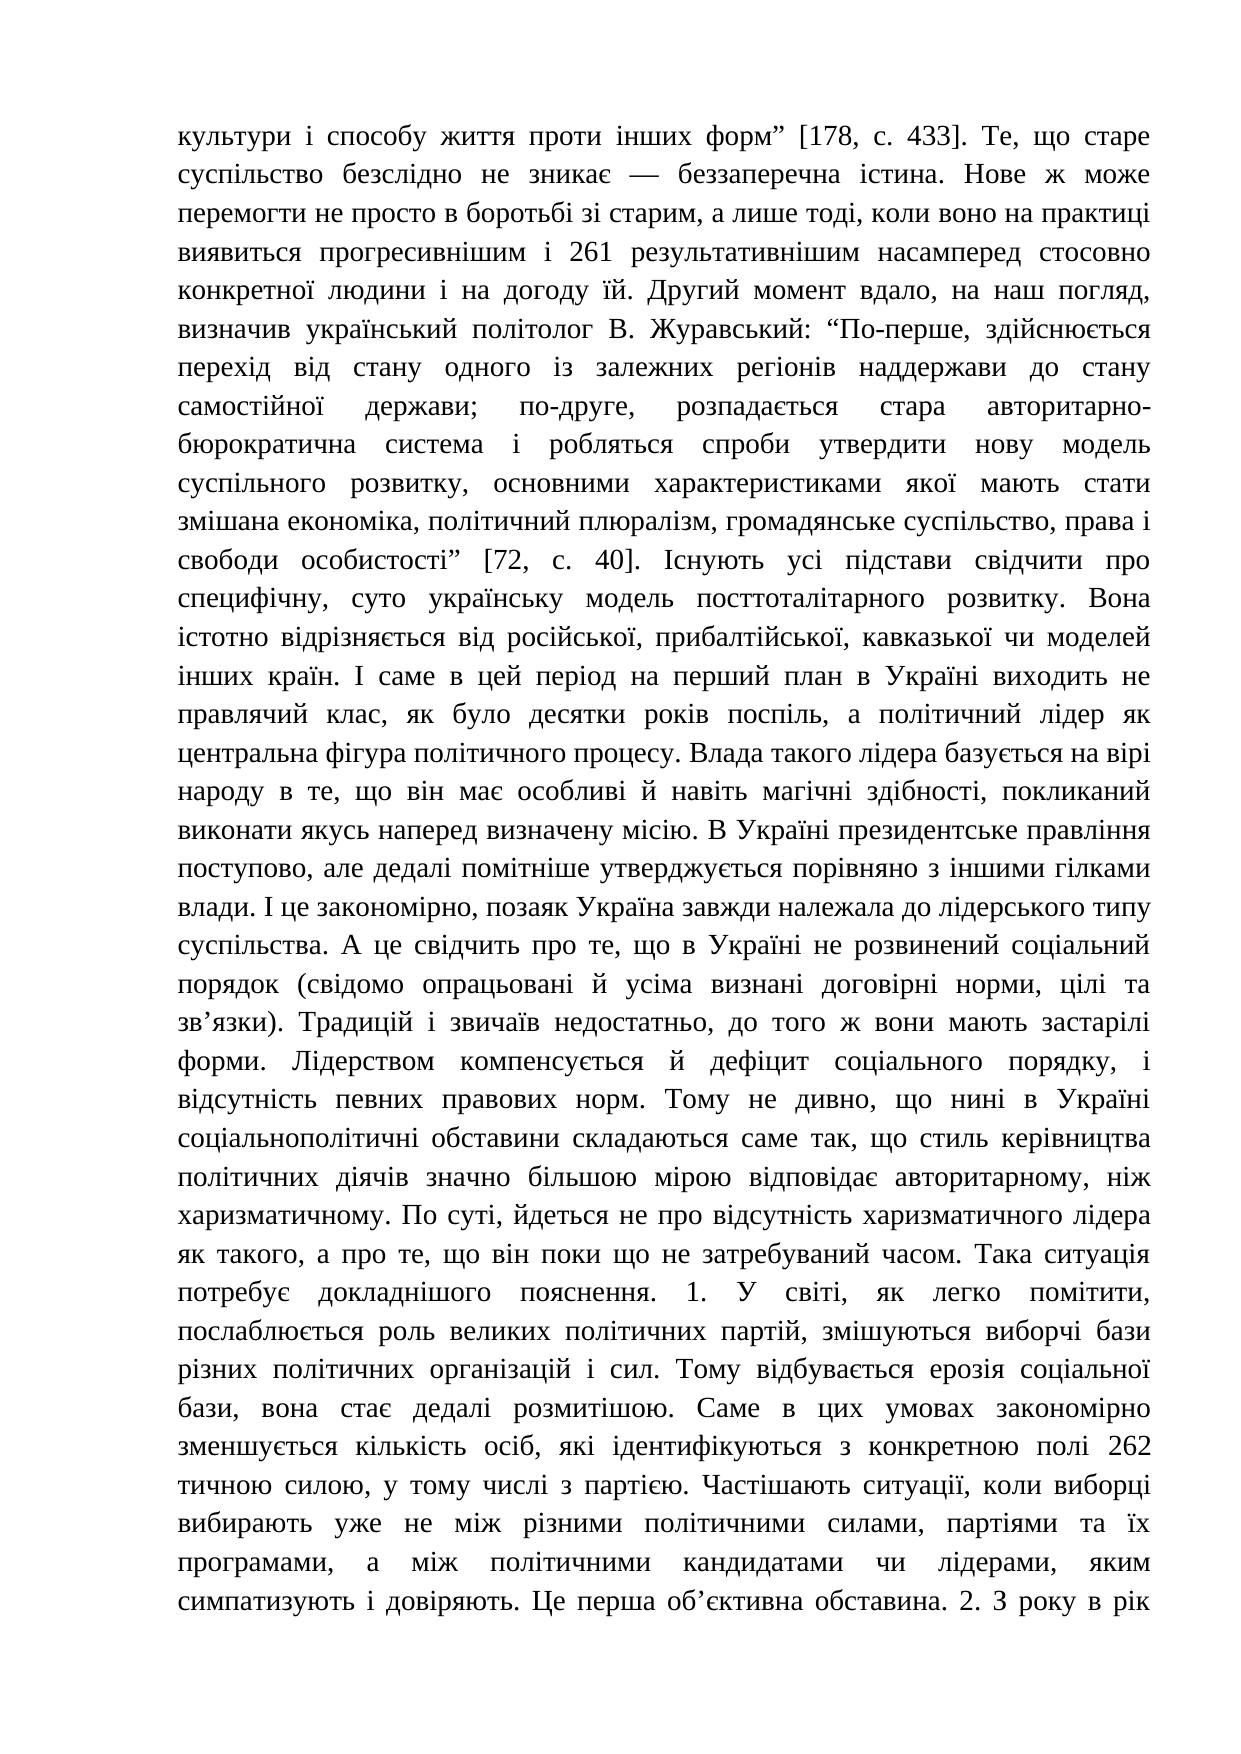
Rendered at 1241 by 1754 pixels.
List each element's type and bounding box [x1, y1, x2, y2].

text [177, 118, 1152, 1616]
